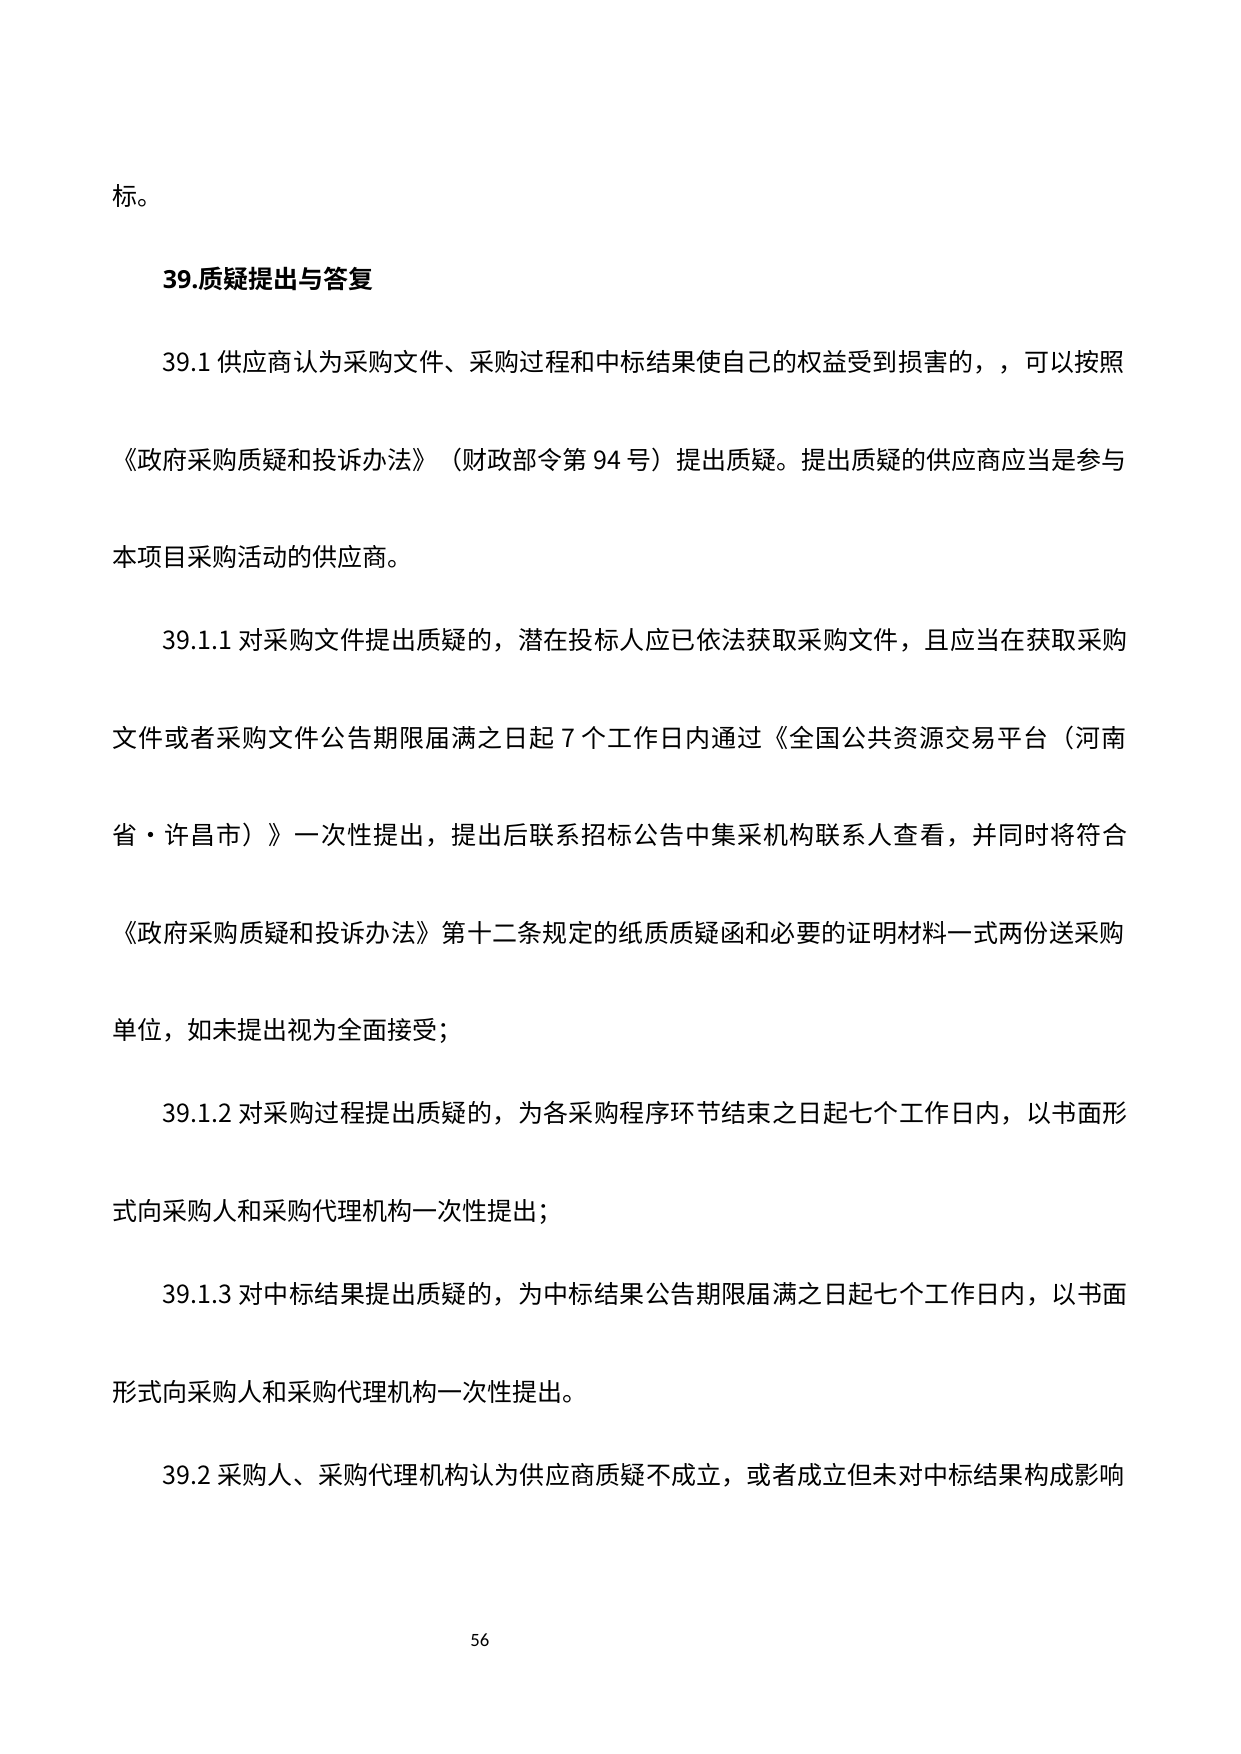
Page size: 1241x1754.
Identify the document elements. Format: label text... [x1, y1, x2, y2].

text 39.质疑提出与答复 [112, 245, 1128, 310]
text 39.1 供应商认为采购文件、采购过程和中标结果使自己的权益受到损害的，，可以按照《政府采购质疑和投诉办法》（财政部令第94号）提出质疑。提出质疑的供应商应当是参与本项目采购活动的供应商。 [112, 328, 1128, 588]
text 39.1.2 对采购过程提出质疑的，为各采购程序环节结束之日起七个工作日内，以书面形式向采购人和采购代理机构一次性提出； [112, 1079, 1128, 1242]
text 39.1.1 对采购文件提出质疑的，潜在投标人应已依法获取采购文件，且应当在获取采购文件或者采购文件公告期限届满之日起7个工作日内通过《全国公共资源交易平台（河南省·许昌市）》一次性提出，提出后联系招标公告中集采机构联系人查看，并同时将符合《政府采购质疑和投诉办法》第十二条规定的纸质质疑函和必要的证明材料一式两份送采购单位，如未提出视为全面接受； [112, 606, 1128, 1061]
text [112, 162, 1128, 227]
text 39.1.3 对中标结果提出质疑的，为中标结果公告期限届满之日起七个工作日内，以书面形式向采购人和采购代理机构一次性提出。 [112, 1260, 1128, 1423]
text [112, 1441, 1128, 1506]
